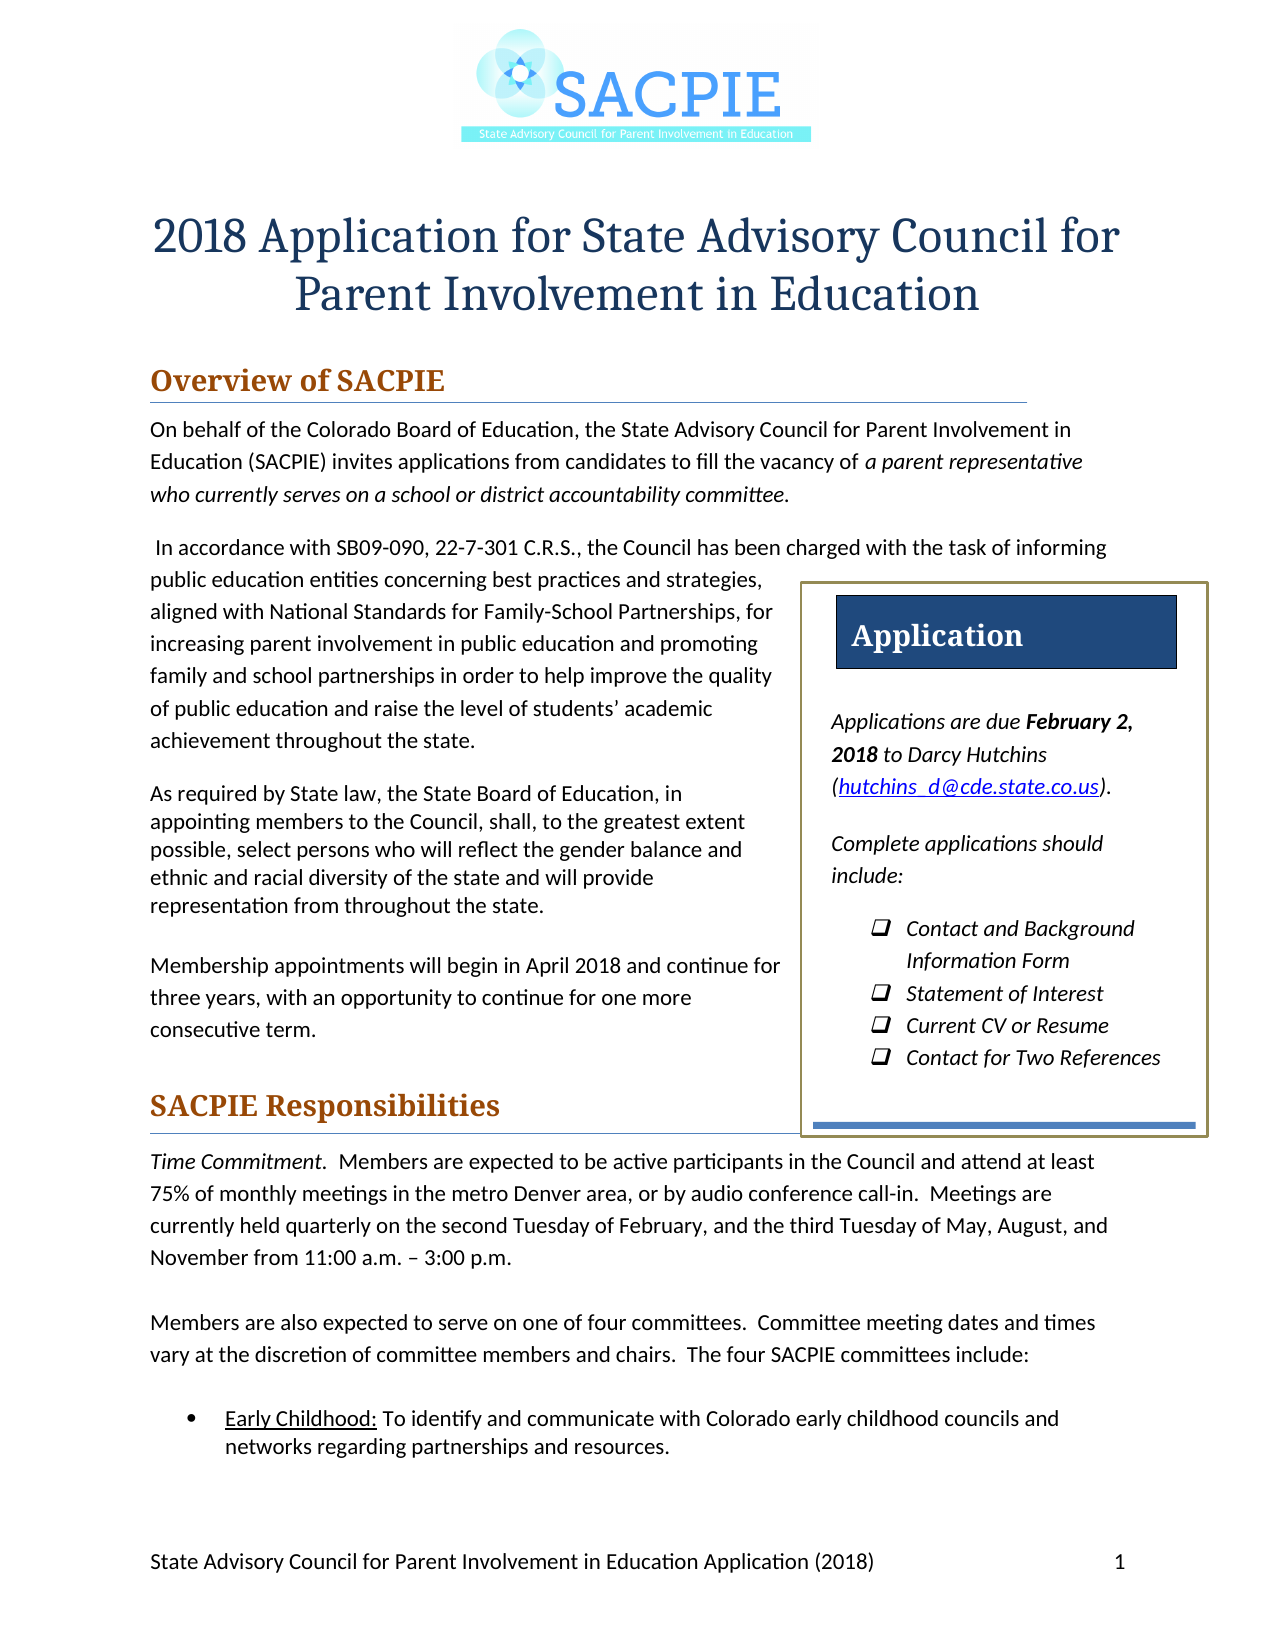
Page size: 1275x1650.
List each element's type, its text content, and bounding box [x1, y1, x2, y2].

text On behalf of the Colorado Board of Education, the State Advisory Council for Parent Involvement in Education (SACPIE) invites applications from candidates to fill the vacancy of a parent representative who currently serves on a school or district accountability committee. [150, 415, 1125, 508]
picture [453, 23, 819, 149]
list In accordance with SB09-090, 22-7-301 C.R.S., the Council has been charged with the task of informing public education entities concerning best practices and strategies, aligned with National Standards for Family-School Partnerships, for increasing parent involvement in public education and promoting family and school partnerships in order to help improve the quality of public education and raise the level of students’ academic achievement throughout the state. [150, 533, 1125, 754]
text As required by State law, the State Board of Education, in appointing members to the Council, shall, to the greatest extent possible, select persons who will reflect the gender balance and ethnic and racial diversity of the state and will provide representation from throughout the state. [150, 779, 800, 919]
title 2018 Application for State Advisory Council for Parent Involvement in Education [150, 207, 1125, 322]
list Early Childhood: To identify and communicate with Colorado early childhood councils and networks regarding partnerships and resources. [187, 1404, 1125, 1460]
text Time Commitment. Members are expected to be active participants in the Council and attend at least 75% of monthly meetings in the metro Denver area, or by audio conference call-in. Meetings are currently held quarterly on the second Tuesday of February, and the third Tuesday of May, August, and November from 11:00 a.m. – 3:00 p.m. [150, 1147, 1125, 1271]
text Members are also expected to serve on one of four committees. Committee meeting dates and times vary at the discretion of committee members and chairs. The four SACPIE committees include: [150, 1308, 1125, 1368]
text Overview of SACPIE [150, 360, 1027, 402]
text SACPIE Responsibilities [150, 1085, 800, 1133]
text Membership appointments will begin in April 2018 and continue for three years, with an opportunity to continue for one more consecutive term. [150, 951, 800, 1043]
